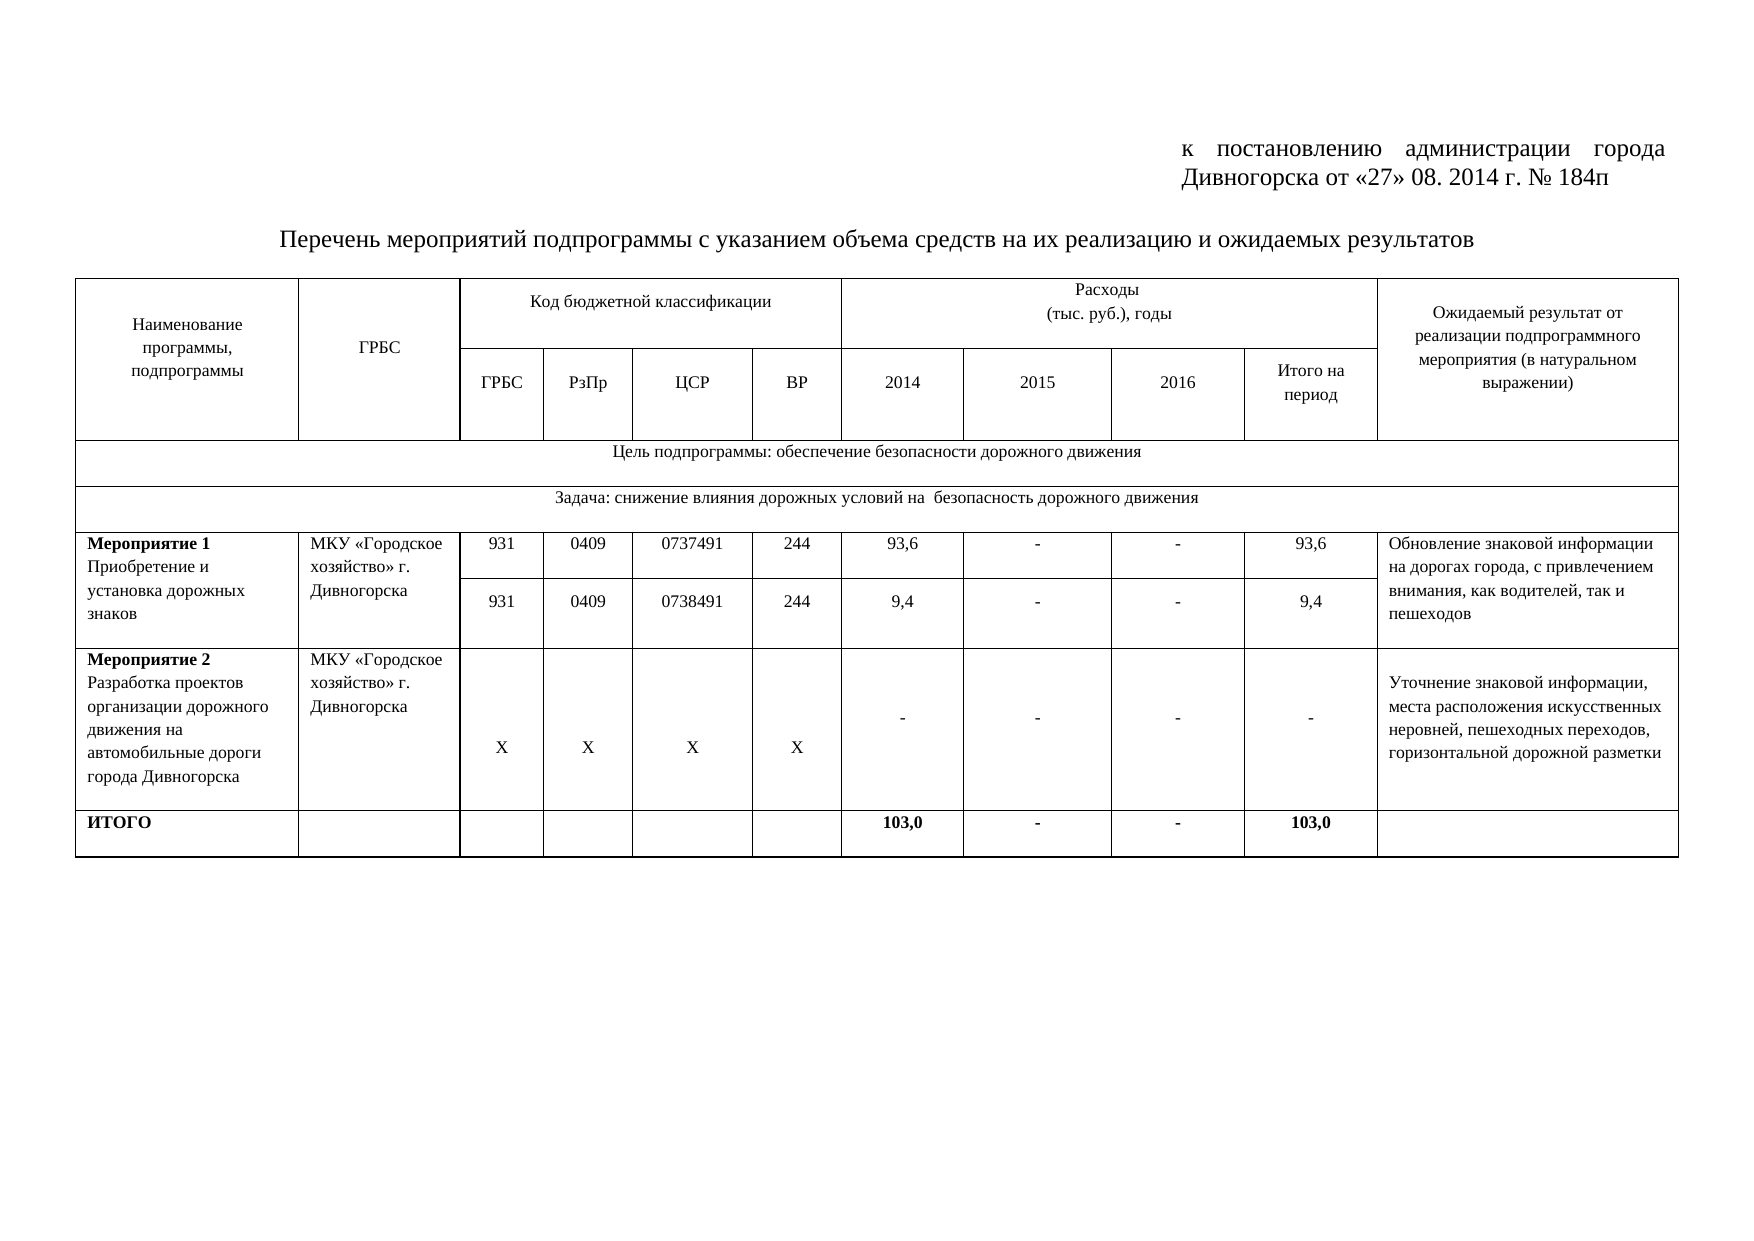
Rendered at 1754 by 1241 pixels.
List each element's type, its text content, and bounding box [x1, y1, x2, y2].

table_cell 244 [753, 533, 841, 578]
table_cell 0737491 [633, 533, 752, 578]
table_cell 103,0 [842, 811, 963, 856]
table_cell МКУ «Городское хозяйство» г. Дивногорска [299, 649, 459, 810]
table_cell ВР [753, 349, 841, 439]
table_cell 93,6 [1245, 533, 1377, 578]
table_cell 2016 [1112, 349, 1244, 439]
table_cell Х [544, 649, 632, 810]
table_cell [299, 811, 459, 856]
table_cell - [1112, 579, 1244, 648]
table_cell 93,6 [842, 533, 963, 578]
table_cell ГРБС [461, 349, 543, 439]
table_cell ИТОГО [76, 811, 298, 856]
table_cell - [1112, 811, 1244, 856]
table_cell 244 [753, 579, 841, 648]
table_cell Уточнение знаковой информации, места расположения искусственных неровней, пешеходных переходов, горизонтальной дорожной разметки [1378, 649, 1678, 810]
table_cell - [964, 811, 1111, 856]
table_cell МКУ «Городское хозяйство» г. Дивногорска [299, 533, 459, 648]
table_cell [633, 811, 752, 856]
table_header Наименование программы, подпрограммы [76, 279, 298, 439]
table_cell Х [461, 649, 543, 810]
table_cell [461, 811, 543, 856]
table_cell Х [633, 649, 752, 810]
table_cell РзПр [544, 349, 632, 439]
table_cell - [964, 533, 1111, 578]
table_cell 0409 [544, 579, 632, 648]
table_cell [753, 811, 841, 856]
table_cell - [1112, 533, 1244, 578]
table_cell ЦСР [633, 349, 752, 439]
table_cell Цель подпрограммы: обеспечение безопасности дорожного движения [76, 441, 1678, 486]
table_header Код бюджетной классификации [461, 279, 841, 348]
table_cell Мероприятие 1 Приобретение и установка дорожных знаков [76, 533, 298, 648]
table_cell - [964, 649, 1111, 810]
table_cell [544, 811, 632, 856]
table_cell 2015 [964, 349, 1111, 439]
table_cell [1378, 811, 1678, 856]
table_cell 2014 [842, 349, 963, 439]
table_cell Мероприятие 2 Разработка проектов организации дорожного движения на автомобильные дороги города Дивногорска [76, 649, 298, 810]
text к постановлению администрации города Дивногорска от «27» 08. 2014 г. № 184п [1181, 133, 1665, 190]
table_header ГРБС [299, 279, 459, 439]
table_cell 0738491 [633, 579, 752, 648]
table_cell 0409 [544, 533, 632, 578]
table_cell 103,0 [1245, 811, 1377, 856]
text Перечень мероприятий подпрограммы с указанием объема средств на их реализацию и ожидаемых результатов [89, 224, 1665, 253]
table_cell Х [753, 649, 841, 810]
table_cell - [1245, 649, 1377, 810]
table_cell Итого на период [1245, 349, 1377, 439]
table_cell Задача: снижение влияния дорожных условий на безопасность дорожного движения [76, 487, 1678, 532]
table_cell - [1112, 649, 1244, 810]
table_cell - [964, 579, 1111, 648]
table_cell 9,4 [1245, 579, 1377, 648]
table_header Расходы (тыс. руб.), годы [842, 279, 1377, 348]
table_cell Обновление знаковой информации на дорогах города, с привлечением внимания, как водителей, так и пешеходов [1378, 533, 1678, 648]
table_cell 9,4 [842, 579, 963, 648]
table_cell - [842, 649, 963, 810]
table_header Ожидаемый результат от реализации подпрограммного мероприятия (в натуральном выражении) [1378, 279, 1678, 439]
table_cell 931 [461, 533, 543, 578]
table_cell 931 [461, 579, 543, 648]
